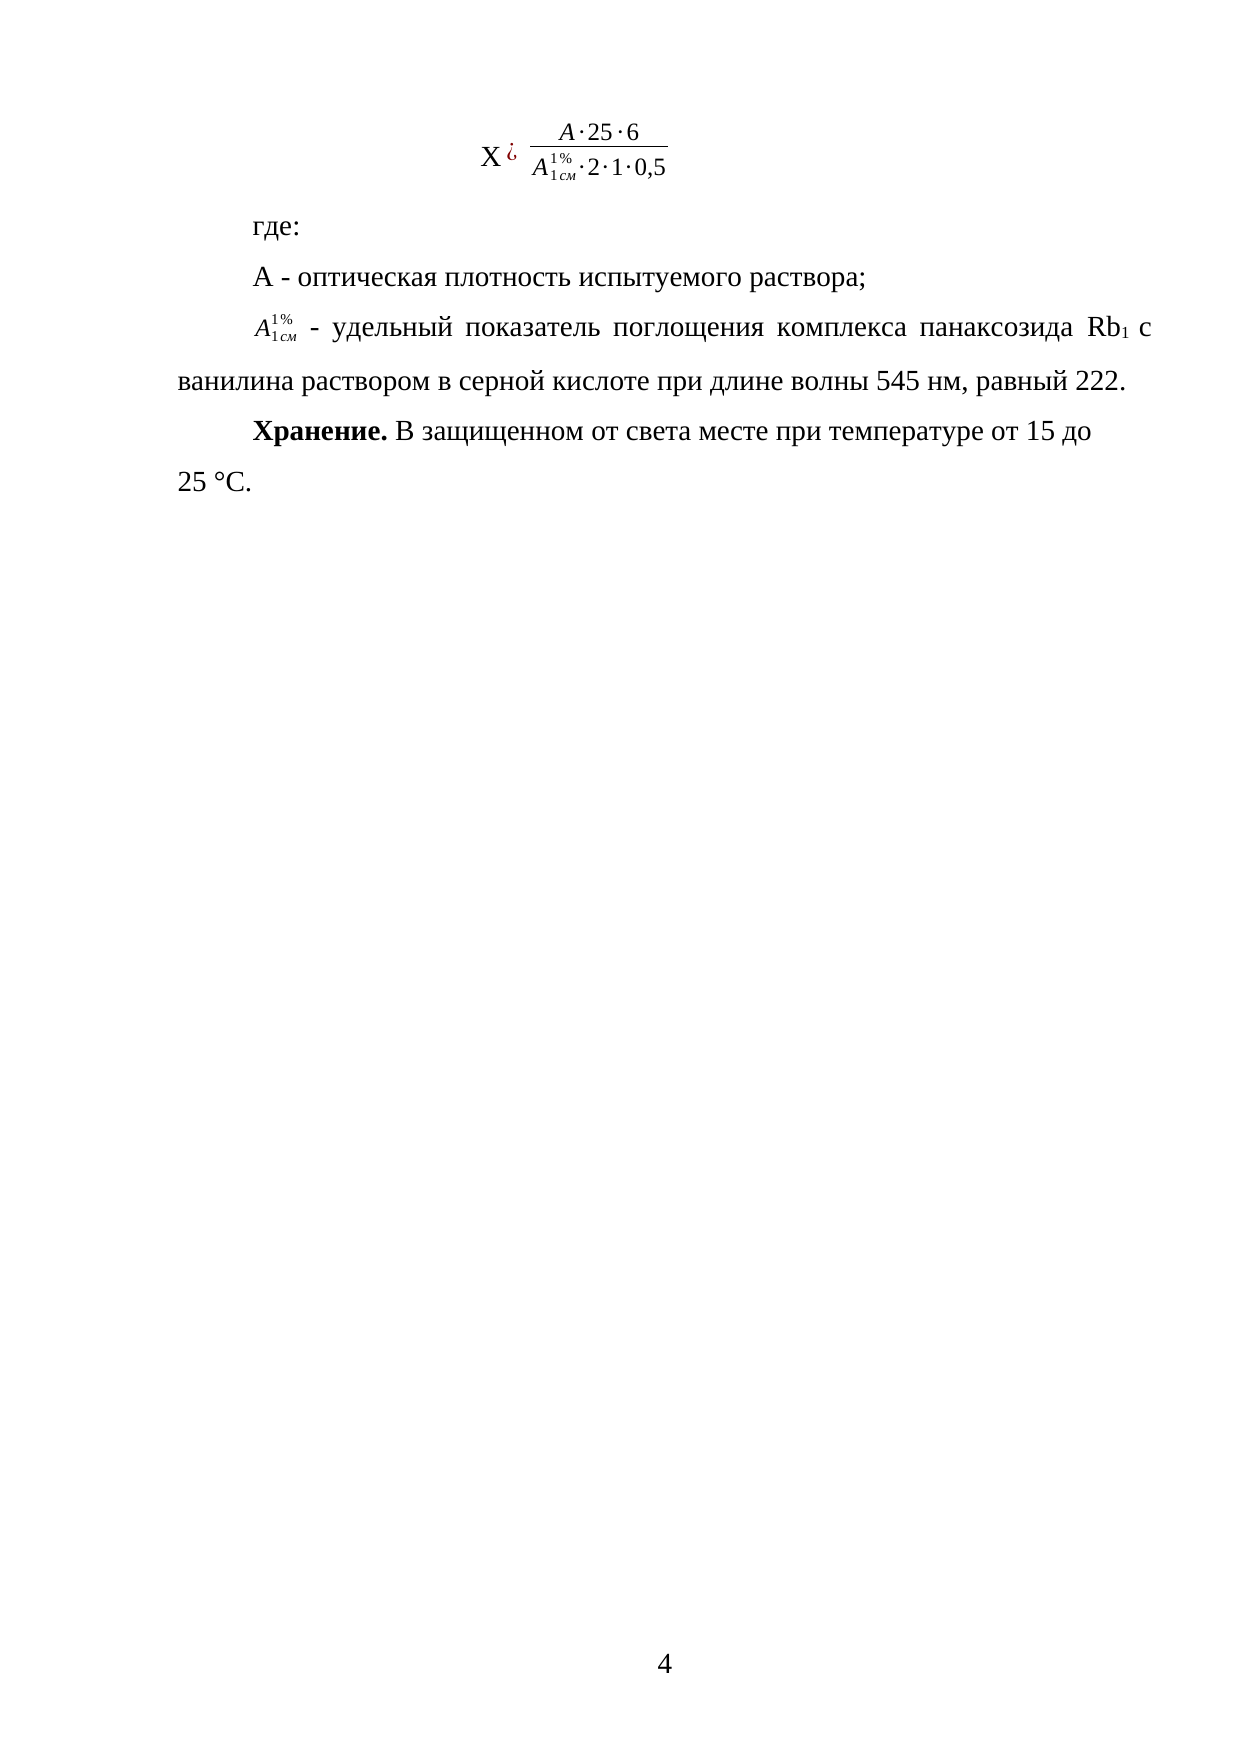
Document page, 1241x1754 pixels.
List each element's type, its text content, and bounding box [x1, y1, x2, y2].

text 25 °С. [177, 464, 1152, 497]
text где: [177, 208, 1152, 242]
text Х [177, 118, 1152, 184]
text А - оптическая плотность испытуемого раствора; [177, 259, 1152, 292]
text Хранение. В защищенном от света месте при температуре от 15 до [177, 413, 1152, 447]
text - удельный показатель поглощения комплекса панаксозида Rb1 с ванилина раствором в серной кислоте при длине волны 545 нм, равный 222. [177, 309, 1152, 397]
